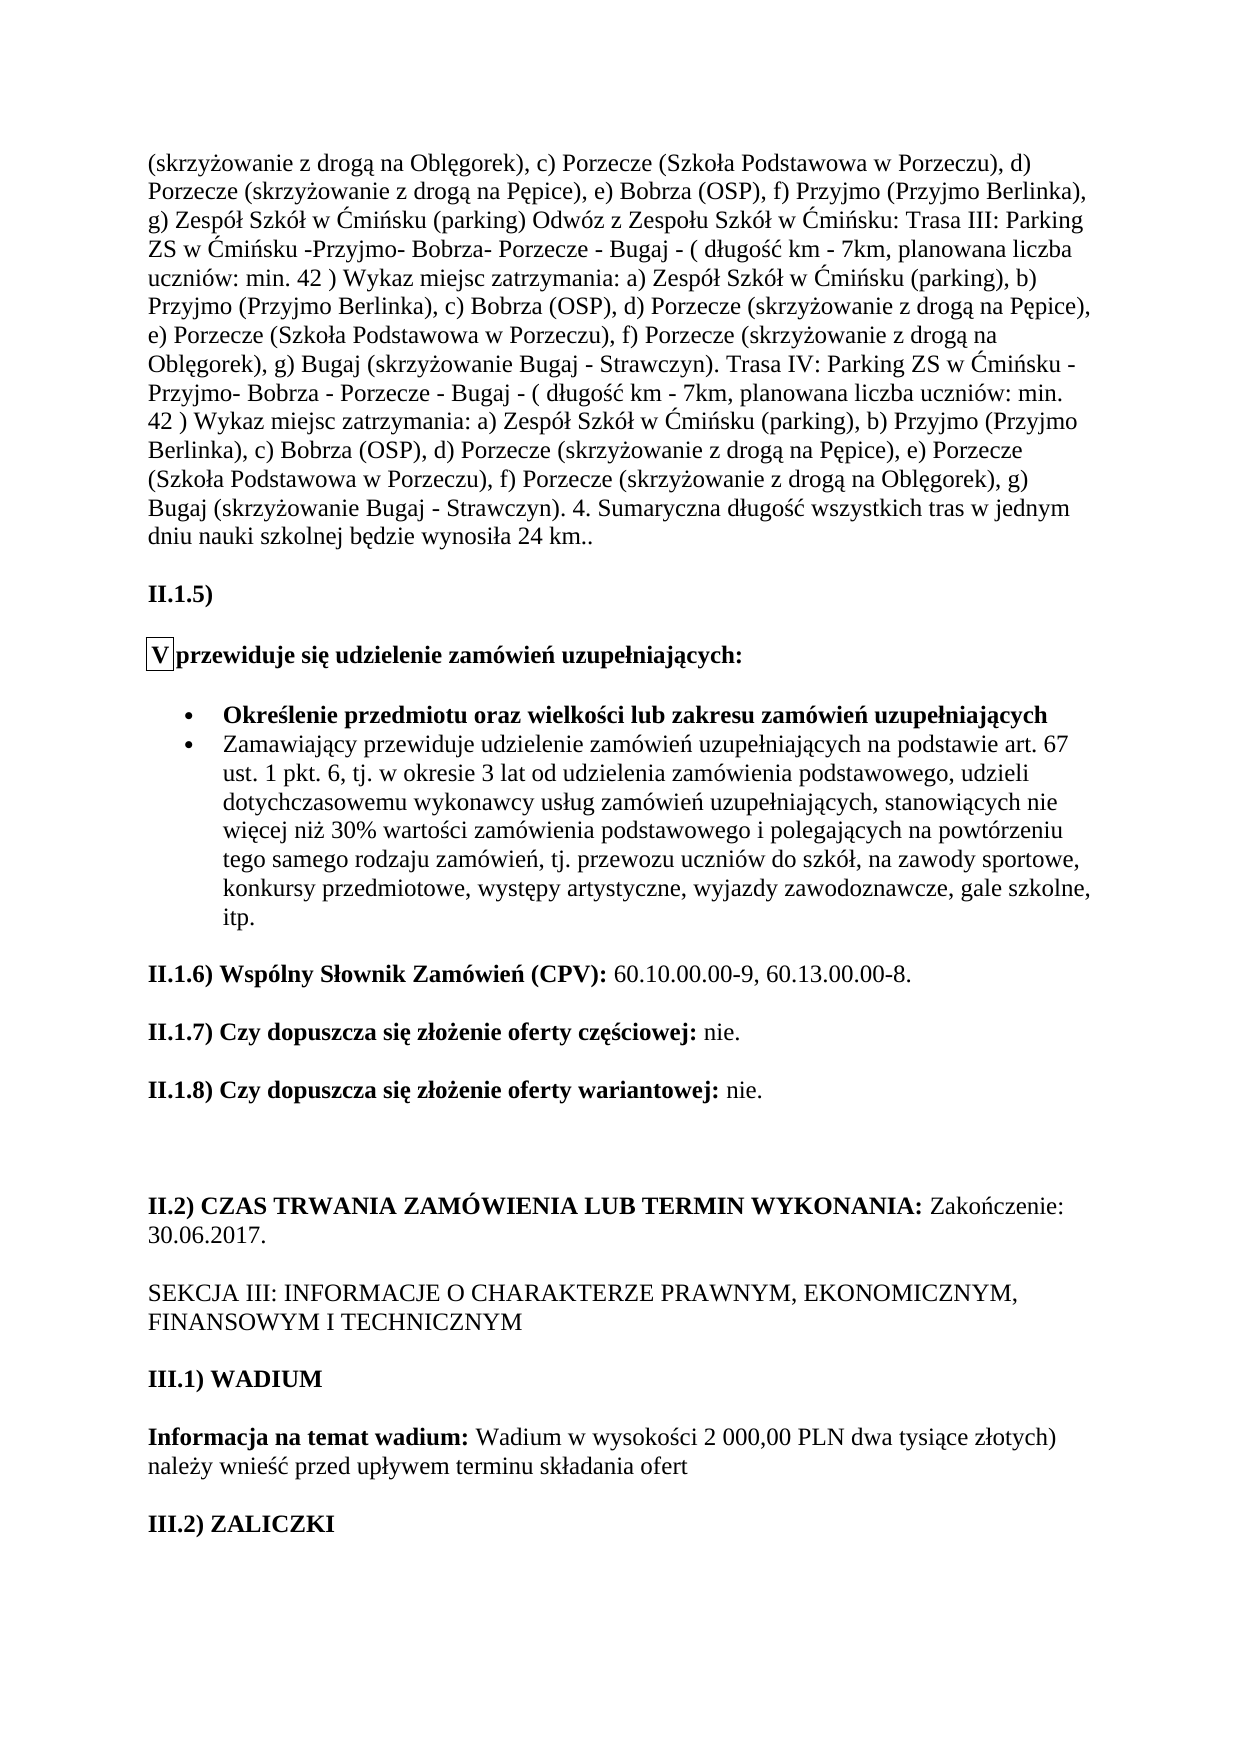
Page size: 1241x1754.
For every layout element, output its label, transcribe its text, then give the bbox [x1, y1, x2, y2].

text II.1.8) Czy dopuszcza się złożenie oferty wariantowej: nie. [148, 1075, 1093, 1104]
text II.1.5) [148, 579, 1093, 608]
list Zamawiający przewiduje udzielenie zamówień uzupełniających na podstawie art. 67 ust. 1 pkt. 6, tj. w okresie 3 lat od udzielenia zamówienia podstawowego, udzieli dotychczasowemu wykonawcy usług zamówień uzupełniających, stanowiących nie więcej niż 30% wartości zamówienia podstawowego i polegających na powtórzeniu tego samego rodzaju zamówień, tj. przewozu uczniów do szkół, na zawody sportowe, konkursy przedmiotowe, występy artystyczne, wyjazdy zawodoznawcze, gale szkolne, itp. [185, 729, 1093, 930]
text SEKCJA III: INFORMACJE O CHARAKTERZE PRAWNYM, EKONOMICZNYM, FINANSOWYM I TECHNICZNYM [148, 1278, 1093, 1335]
text III.1) WADIUM [148, 1364, 1093, 1393]
text III.2) ZALICZKI [148, 1509, 1093, 1538]
list Określenie przedmiotu oraz wielkości lub zakresu zamówień uzupełniających [185, 700, 1093, 729]
text II.1.6) Wspólny Słownik Zamówień (CPV): 60.10.00.00-9, 60.13.00.00-8. [148, 959, 1093, 988]
text II.2) CZAS TRWANIA ZAMÓWIENIA LUB TERMIN WYKONANIA: Zakończenie: 30.06.2017. [148, 1191, 1093, 1249]
text II.1.7) Czy dopuszcza się złożenie oferty częściowej: nie. [148, 1017, 1093, 1046]
table_header przewiduje się udzielenie zamówień uzupełniających: [174, 637, 750, 670]
table_header V [147, 638, 173, 670]
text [148, 148, 1093, 550]
text Informacja na temat wadium: Wadium w wysokości 2 000,00 PLN dwa tysiące złotych) należy wnieść przed upływem terminu składania ofert [148, 1422, 1093, 1480]
